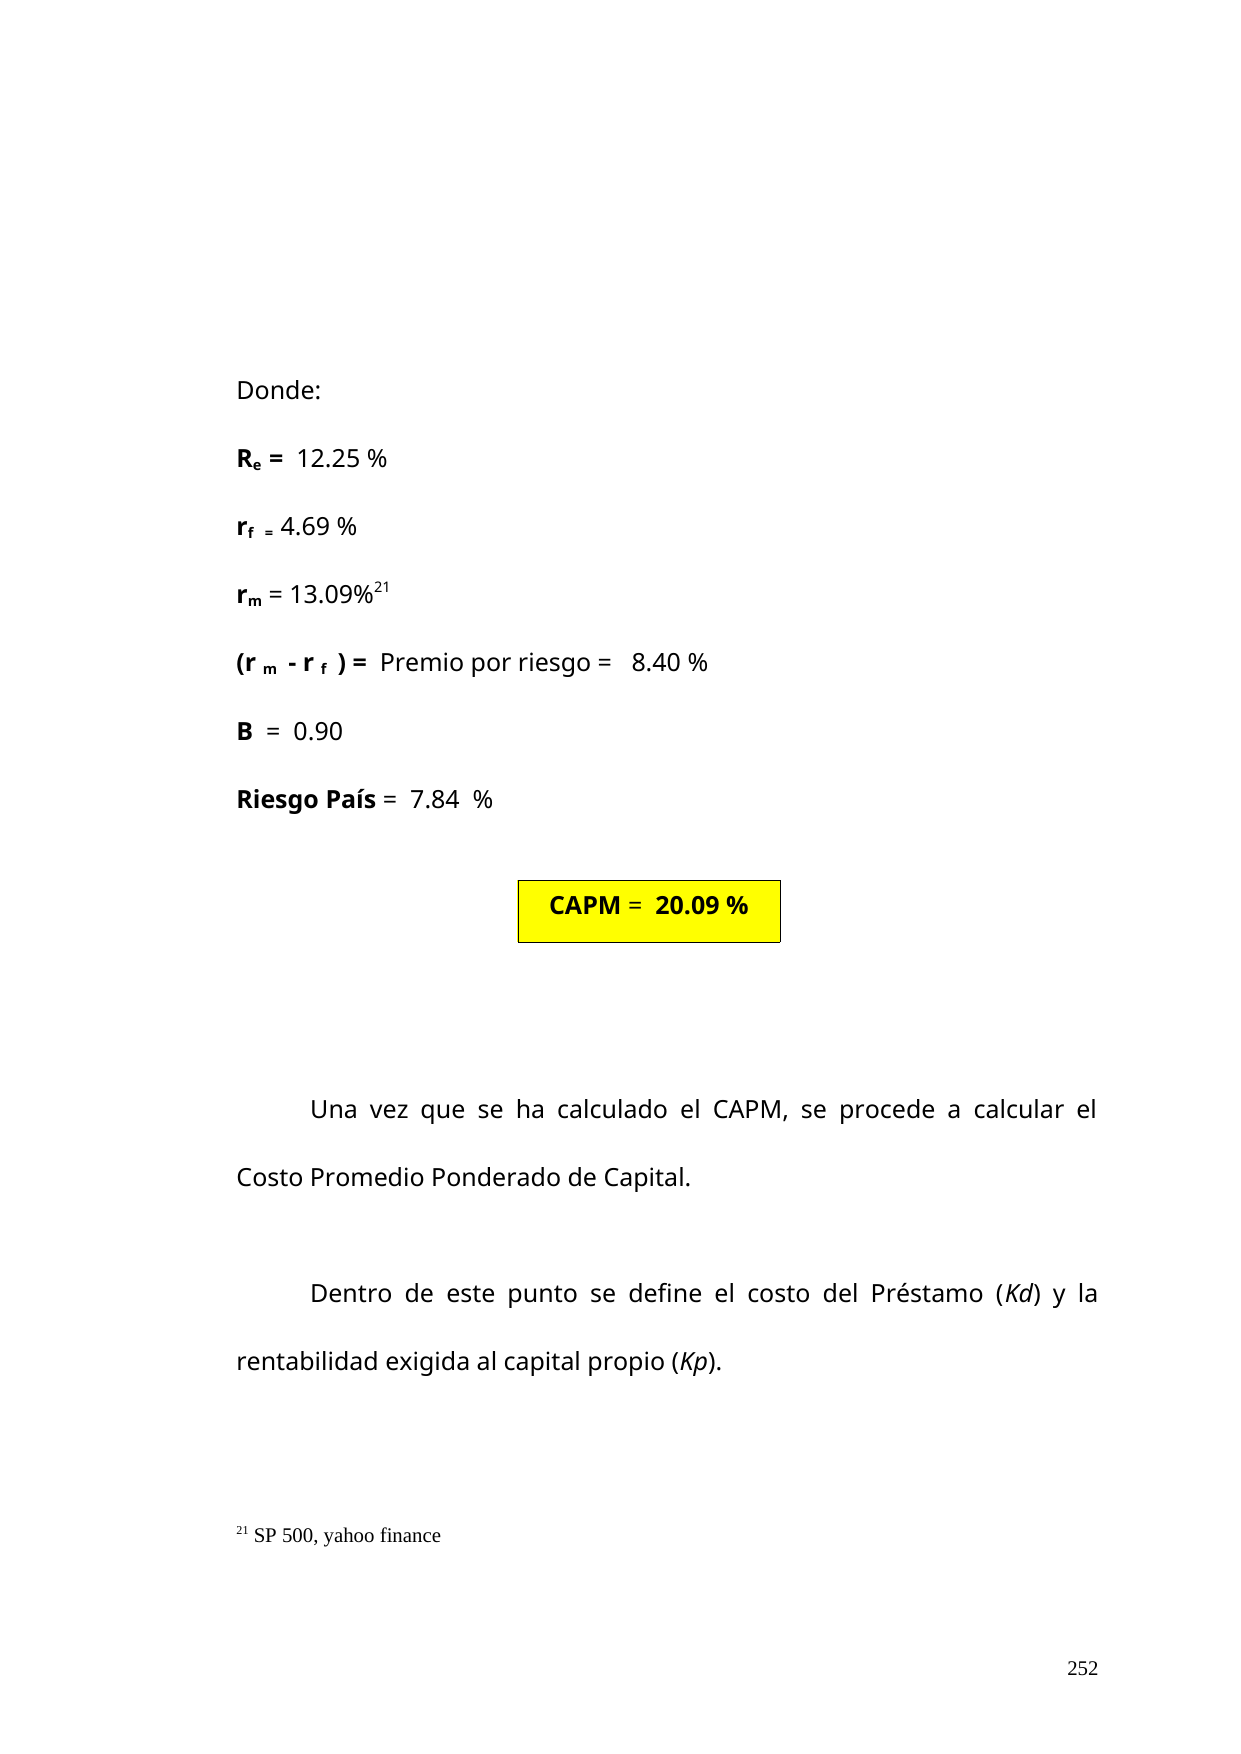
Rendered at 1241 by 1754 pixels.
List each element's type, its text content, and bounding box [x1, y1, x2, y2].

text Donde: [236, 372, 1098, 407]
text Dentro de este punto se define el costo del Préstamo (Kd) y la rentabilidad exigida al capital propio (Kp). [236, 1276, 1098, 1378]
text rf = 4.69 % [236, 509, 1098, 543]
text rm = 13.09% [236, 577, 1098, 611]
text (r m - r f ) = Premio por riesgo = 8.40 % [236, 645, 1098, 679]
text Riesgo País = 7.84 % [236, 781, 1098, 815]
text Una vez que se ha calculado el CAPM, se procede a calcular el Costo Promedio Ponderado de Capital. [236, 1091, 1098, 1193]
text Re = 12.25 % [236, 441, 1098, 475]
text Β = 0.90 [236, 713, 1098, 747]
